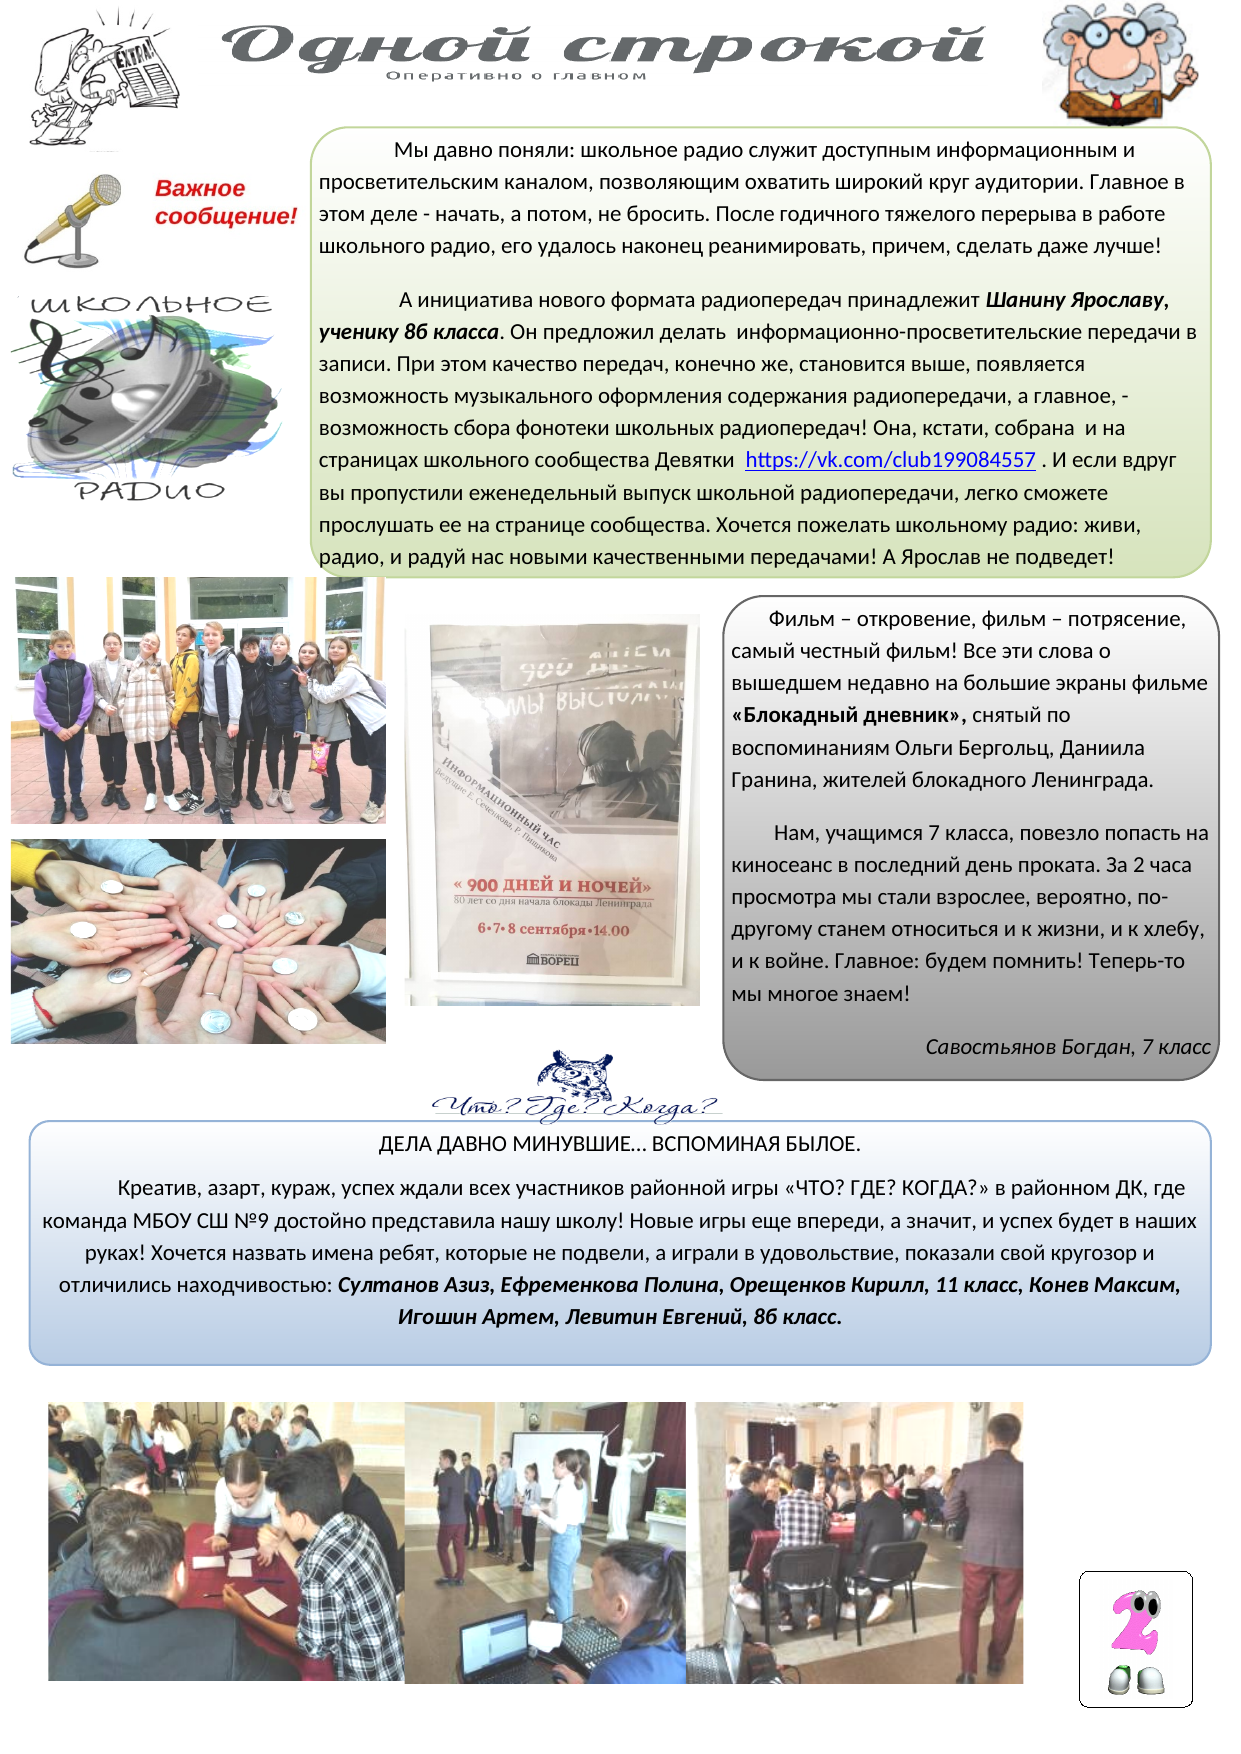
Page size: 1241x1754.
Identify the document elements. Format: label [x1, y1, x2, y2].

picture [29, 0, 180, 150]
picture [1042, 0, 1199, 135]
picture [426, 1048, 730, 1124]
